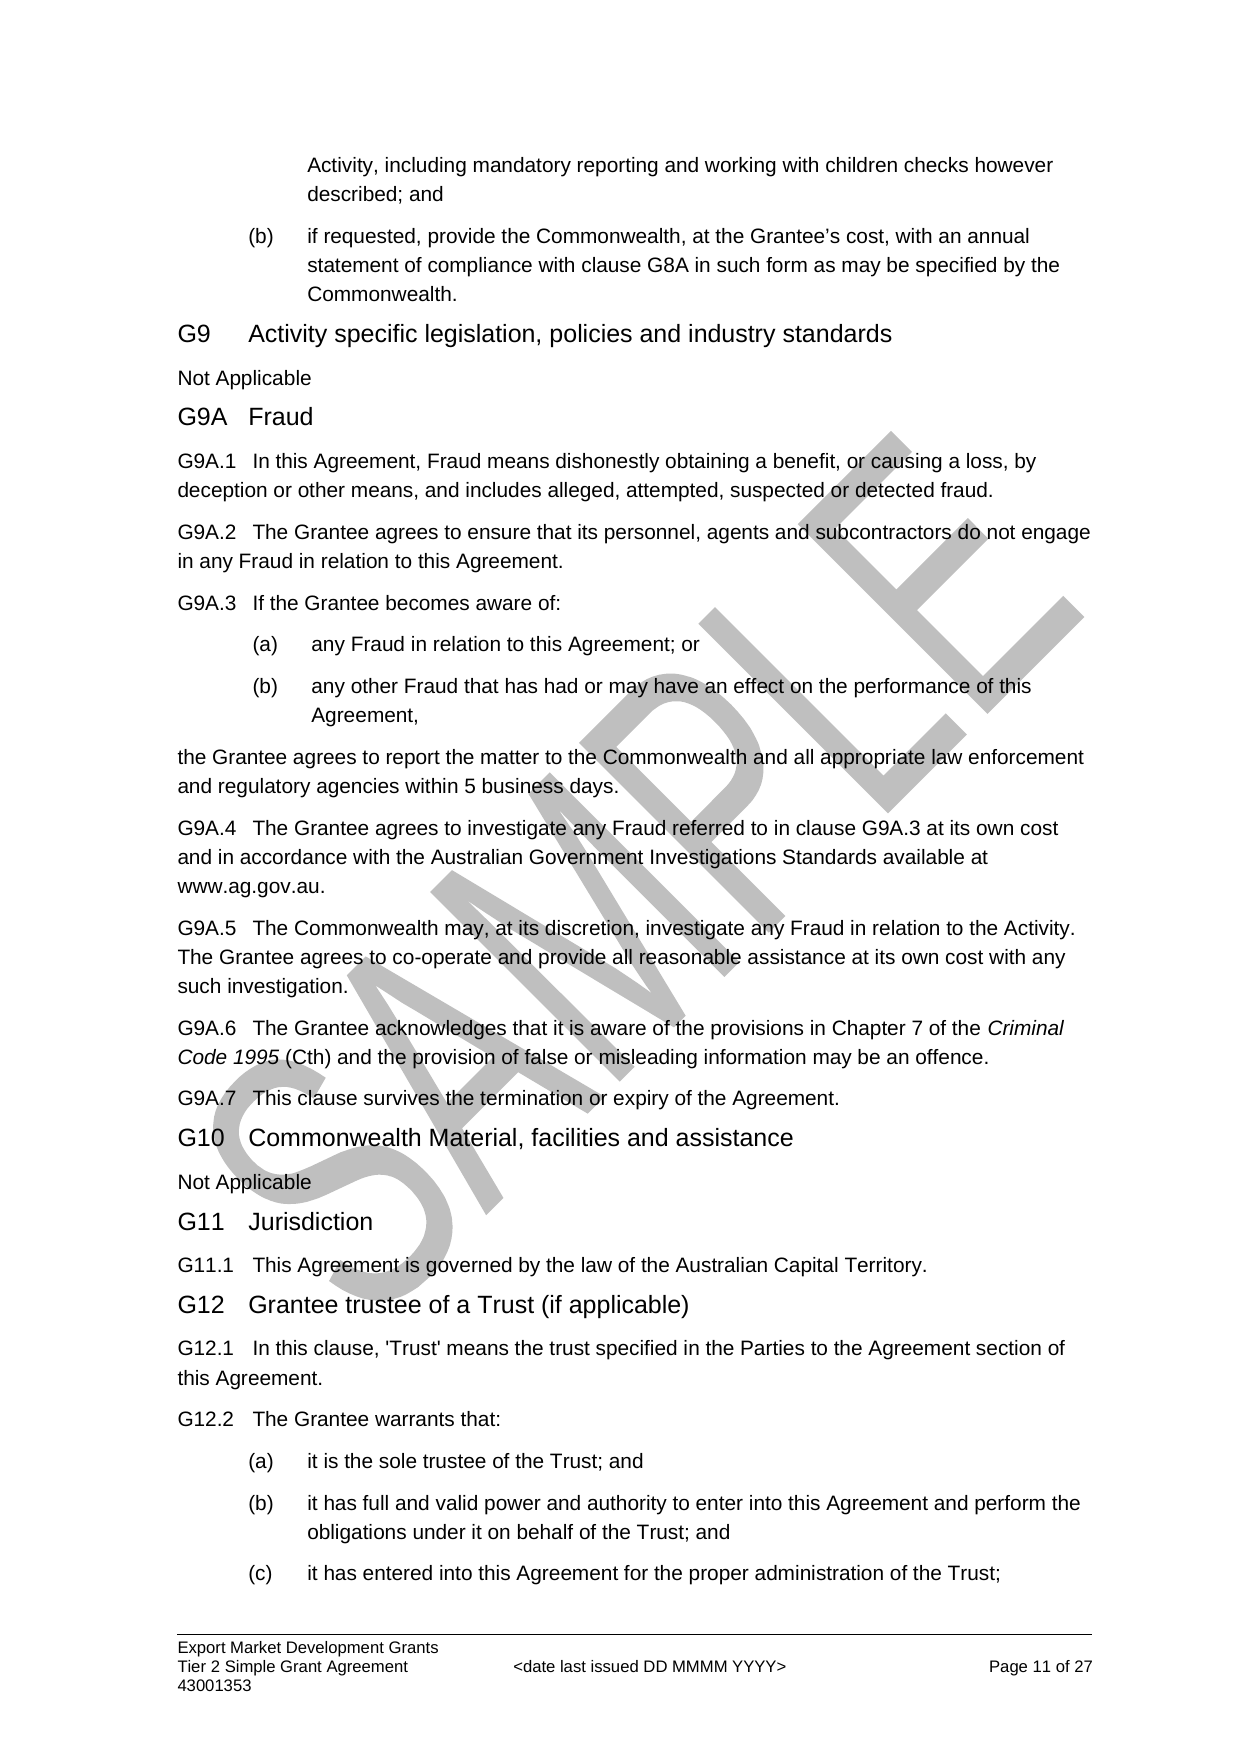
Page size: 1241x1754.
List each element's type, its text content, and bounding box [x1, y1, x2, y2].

subtitle Activity specific legislation, policies and industry standards [177, 318, 1092, 348]
list G9A.5 The Commonwealth may, at its discretion, investigate any Fraud in relation to the Activity. The Grantee agrees to co-operate and provide all reasonable assistance at its own cost with any such investigation. [177, 910, 1092, 998]
text Not Applicable [177, 1164, 1092, 1193]
list any other Fraud that has had or may have an effect on the performance of this Agreement, [252, 668, 1092, 727]
list G9A.1 In this Agreement, Fraud means dishonestly obtaining a benefit, or causing a loss, by deception or other means, and includes alleged, attempted, suspected or detected fraud. [177, 443, 1092, 502]
list G9A.2 The Grantee agrees to ensure that its personnel, agents and subcontractors do not engage in any Fraud in relation to this Agreement. [177, 514, 1092, 573]
list In this clause, 'Trust' means the trust specified in the Parties to the Agreement section of this Agreement. [177, 1331, 1092, 1389]
list This Agreement is governed by the law of the Australian Capital Territory. [177, 1248, 1092, 1277]
subtitle Commonwealth Material, facilities and assistance [177, 1123, 1092, 1152]
list it has entered into this Agreement for the proper administration of the Trust; [248, 1556, 1092, 1585]
list G9A.3 If the Grantee becomes aware of: [177, 585, 1092, 614]
list Not Applicable [177, 360, 1092, 389]
list if requested, provide the Commonwealth, at the Grantee’s cost, with an annual statement of compliance with clause G8A in such form as may be specified by the Commonwealth. [248, 218, 1092, 306]
list G9A.7 This clause survives the termination or expiry of the Agreement. [177, 1081, 1092, 1110]
list any Fraud in relation to this Agreement; or [252, 627, 1092, 656]
list it is the sole trustee of the Trust; and [248, 1443, 1092, 1473]
list G9A.4 The Grantee agrees to investigate any Fraud referred to in clause G9A.3 at its own cost and in accordance with the Australian Government Investigations Standards available at www.ag.gov.au. [177, 810, 1092, 898]
subtitle Grantee trustee of a Trust (if applicable) [177, 1289, 1092, 1318]
list G9A.6 The Grantee acknowledges that it is aware of the provisions in Chapter 7 of the Criminal Code 1995 (Cth) and the provision of false or misleading information may be an offence. [177, 1010, 1092, 1068]
subtitle Jurisdiction [177, 1206, 1092, 1235]
list it has full and valid power and authority to enter into this Agreement and perform the obligations under it on behalf of the Trust; and [248, 1485, 1092, 1543]
subtitle G9A Fraud [177, 402, 1092, 431]
list The Grantee warrants that: [177, 1402, 1092, 1431]
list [248, 148, 1092, 206]
list the Grantee agrees to report the matter to the Commonwealth and all appropriate law enforcement and regulatory agencies within 5 business days. [177, 739, 1092, 798]
